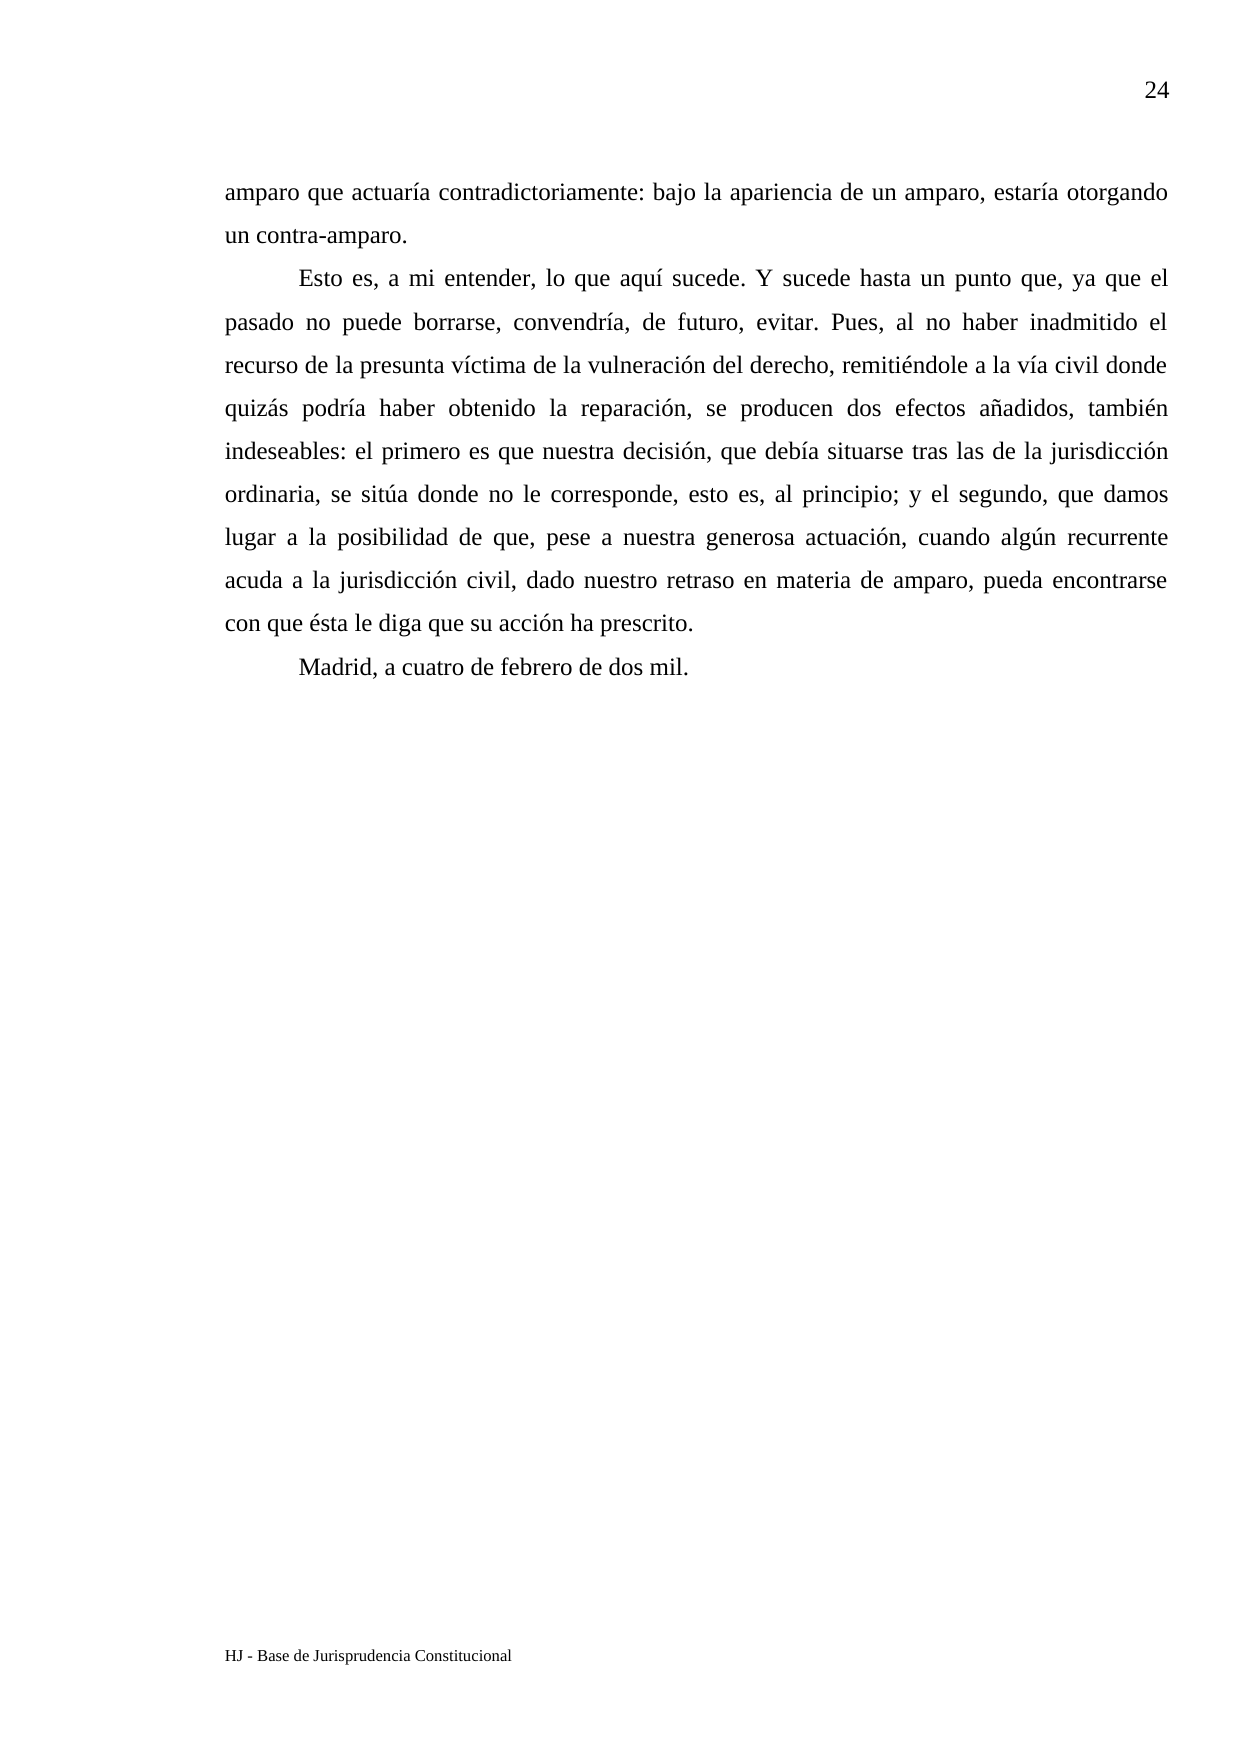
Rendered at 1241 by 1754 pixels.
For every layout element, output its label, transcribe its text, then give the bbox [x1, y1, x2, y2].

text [224, 177, 1169, 249]
text Madrid, a cuatro de febrero de dos mil. [224, 652, 1169, 680]
text Esto es, a mi entender, lo que aquí sucede. Y sucede hasta un punto que, ya que el pasado no puede borrarse, convendría, de futuro, evitar. Pues, al no haber inadmitido el recurso de la presunta víctima de la vulneración del derecho, remitiéndole a la vía civil donde quizás podría haber obtenido la reparación, se producen dos efectos añadidos, también indeseables: el primero es que nuestra decisión, que debía situarse tras las de la jurisdicción ordinaria, se sitúa donde no le corresponde, esto es, al principio; y el segundo, que damos lugar a la posibilidad de que, pese a nuestra generosa actuación, cuando algún recurrente acuda a la jurisdicción civil, dado nuestro retraso en materia de amparo, pueda encontrarse con que ésta le diga que su acción ha prescrito. [224, 263, 1169, 637]
